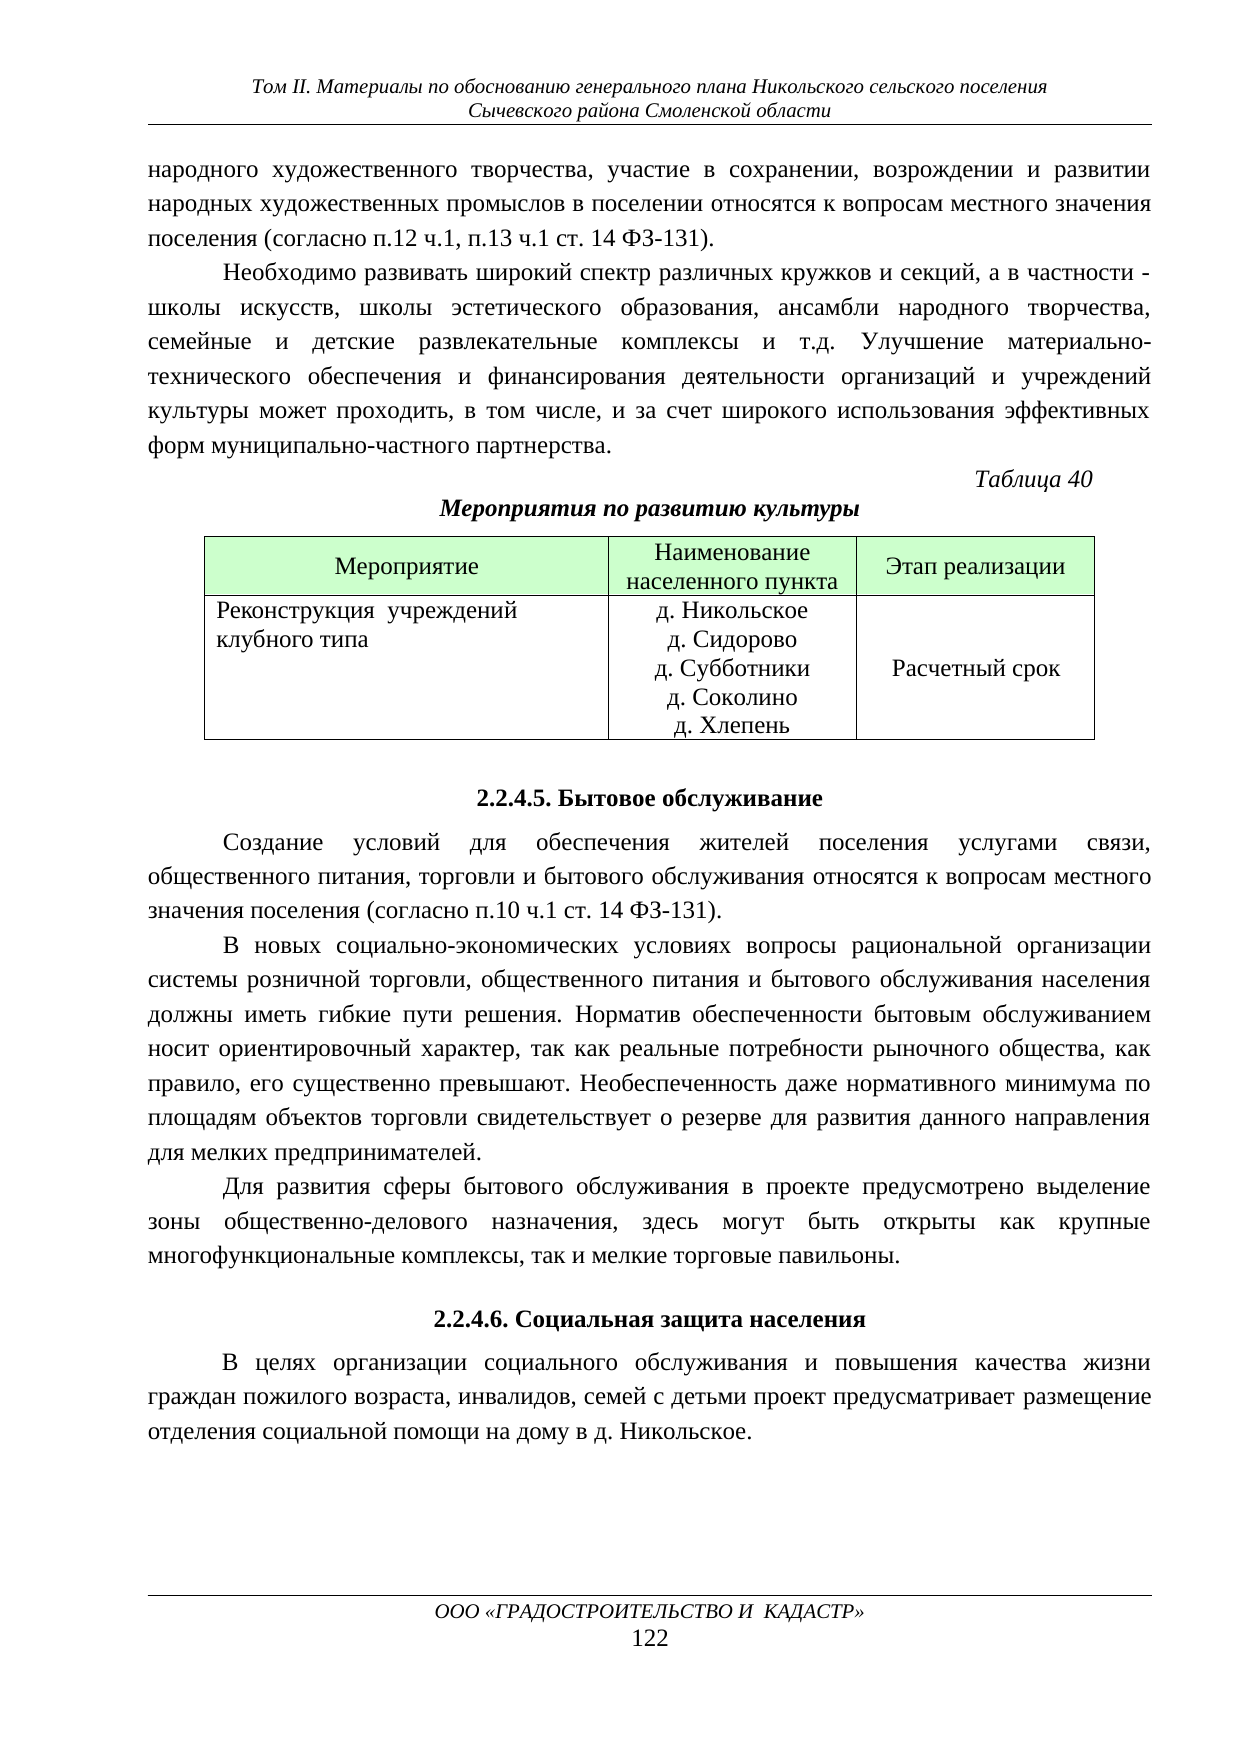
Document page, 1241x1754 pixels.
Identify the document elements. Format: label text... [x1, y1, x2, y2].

text Создание условий для обеспечения жителей поселения услугами связи, общественного питания, торговли и бытового обслуживания относятся к вопросам местного значения поселения (согласно п.10 ч.1 ст. 14 ФЗ-131). [148, 827, 1152, 924]
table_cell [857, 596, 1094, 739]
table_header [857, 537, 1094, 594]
text В целях организации социального обслуживания и повышения качества жизни граждан пожилого возраста, инвалидов, семей с детьми проект предусматривает размещение отделения социальной помощи на дому в д. Никольское. [148, 1347, 1152, 1444]
text В новых социально-экономических условиях вопросы рациональной организации системы розничной торговли, общественного питания и бытового обслуживания населения должны иметь гибкие пути решения. Норматив обеспеченности бытовым обслуживанием носит ориентировочный характер, так как реальные потребности рыночного общества, как правило, его существенно превышают. Необеспеченность даже нормативного минимума по площадям объектов торговли свидетельствует о резерве для развития данного направления для мелких предпринимателей. [148, 930, 1152, 1166]
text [148, 154, 1152, 252]
text Для развития сферы бытового обслуживания в проекте предусмотрено выделение зоны общественно-делового назначения, здесь могут быть открыты как крупные многофункциональные комплексы, так и мелкие торговые павильоны. [148, 1171, 1152, 1269]
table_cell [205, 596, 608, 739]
text Необходимо развивать широкий спектр различных кружков и секций, а в частности - школы искусств, школы эстетического образования, ансамбли народного творчества, семейные и детские развлекательные комплексы и т.д. Улучшение материально-технического обеспечения и финансирования деятельности организаций и учреждений культуры может проходить, в том числе, и за счет широкого использования эффективных форм муниципально-частного партнерства. [148, 257, 1152, 458]
text Мероприятия по развитию культуры [148, 493, 1152, 522]
text Таблица 40 [148, 464, 1093, 493]
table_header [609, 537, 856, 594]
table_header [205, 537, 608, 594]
text 2.2.4.5. Бытовое обслуживание [148, 783, 1152, 812]
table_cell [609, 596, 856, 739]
text 2.2.4.6. Социальная защита населения [148, 1304, 1152, 1332]
